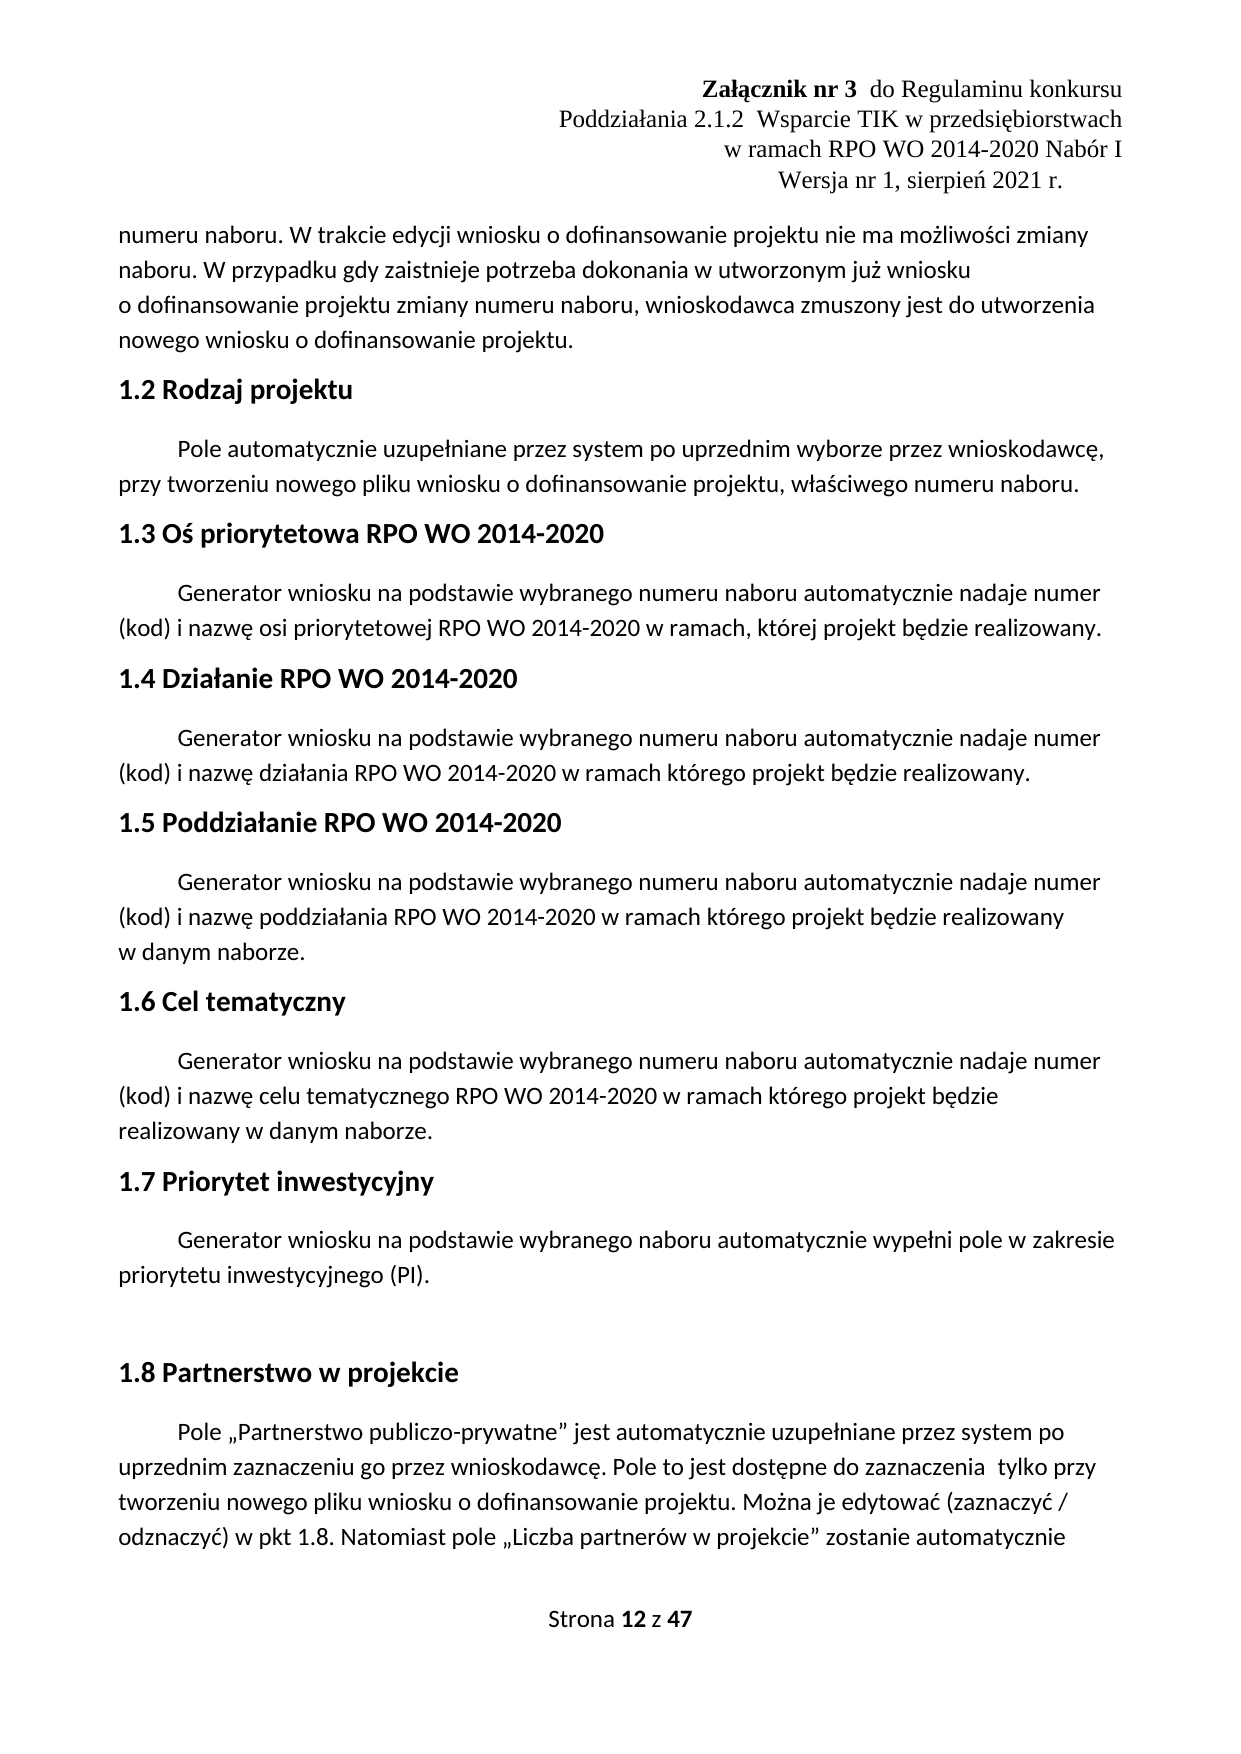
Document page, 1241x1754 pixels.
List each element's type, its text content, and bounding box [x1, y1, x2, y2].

text Generator wniosku na podstawie wybranego naboru automatycznie wypełni pole w zakresie priorytetu inwestycyjnego (PI). [118, 1224, 1122, 1290]
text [118, 219, 1122, 354]
subtitle 1.5 Poddziałanie RPO WO 2014-2020 [118, 804, 1122, 840]
subtitle 1.4 Działanie RPO WO 2014-2020 [118, 660, 1122, 696]
subtitle 1.8 Partnerstwo w projekcie [118, 1354, 1122, 1390]
subtitle 1.6 Cel tematyczny [118, 983, 1122, 1019]
text Generator wniosku na podstawie wybranego numeru naboru automatycznie nadaje numer (kod) i nazwę działania RPO WO 2014-2020 w ramach którego projekt będzie realizowany. [118, 722, 1122, 787]
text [118, 1416, 1122, 1552]
subtitle 1.2 Rodzaj projektu [118, 371, 1122, 407]
text Generator wniosku na podstawie wybranego numeru naboru automatycznie nadaje numer (kod) i nazwę poddziałania RPO WO 2014-2020 w ramach którego projekt będzie realizowany w danym naborze. [118, 866, 1122, 966]
text Generator wniosku na podstawie wybranego numeru naboru automatycznie nadaje numer (kod) i nazwę osi priorytetowej RPO WO 2014-2020 w ramach, której projekt będzie realizowany. [118, 577, 1122, 643]
subtitle 1.7 Priorytet inwestycyjny [118, 1163, 1122, 1198]
text Pole automatycznie uzupełniane przez system po uprzednim wyborze przez wnioskodawcę, przy tworzeniu nowego pliku wniosku o dofinansowanie projektu, właściwego numeru naboru. [118, 433, 1122, 499]
text Generator wniosku na podstawie wybranego numeru naboru automatycznie nadaje numer (kod) i nazwę celu tematycznego RPO WO 2014-2020 w ramach którego projekt będzie realizowany w danym naborze. [118, 1045, 1122, 1146]
subtitle 1.3 Oś priorytetowa RPO WO 2014-2020 [118, 516, 1122, 551]
